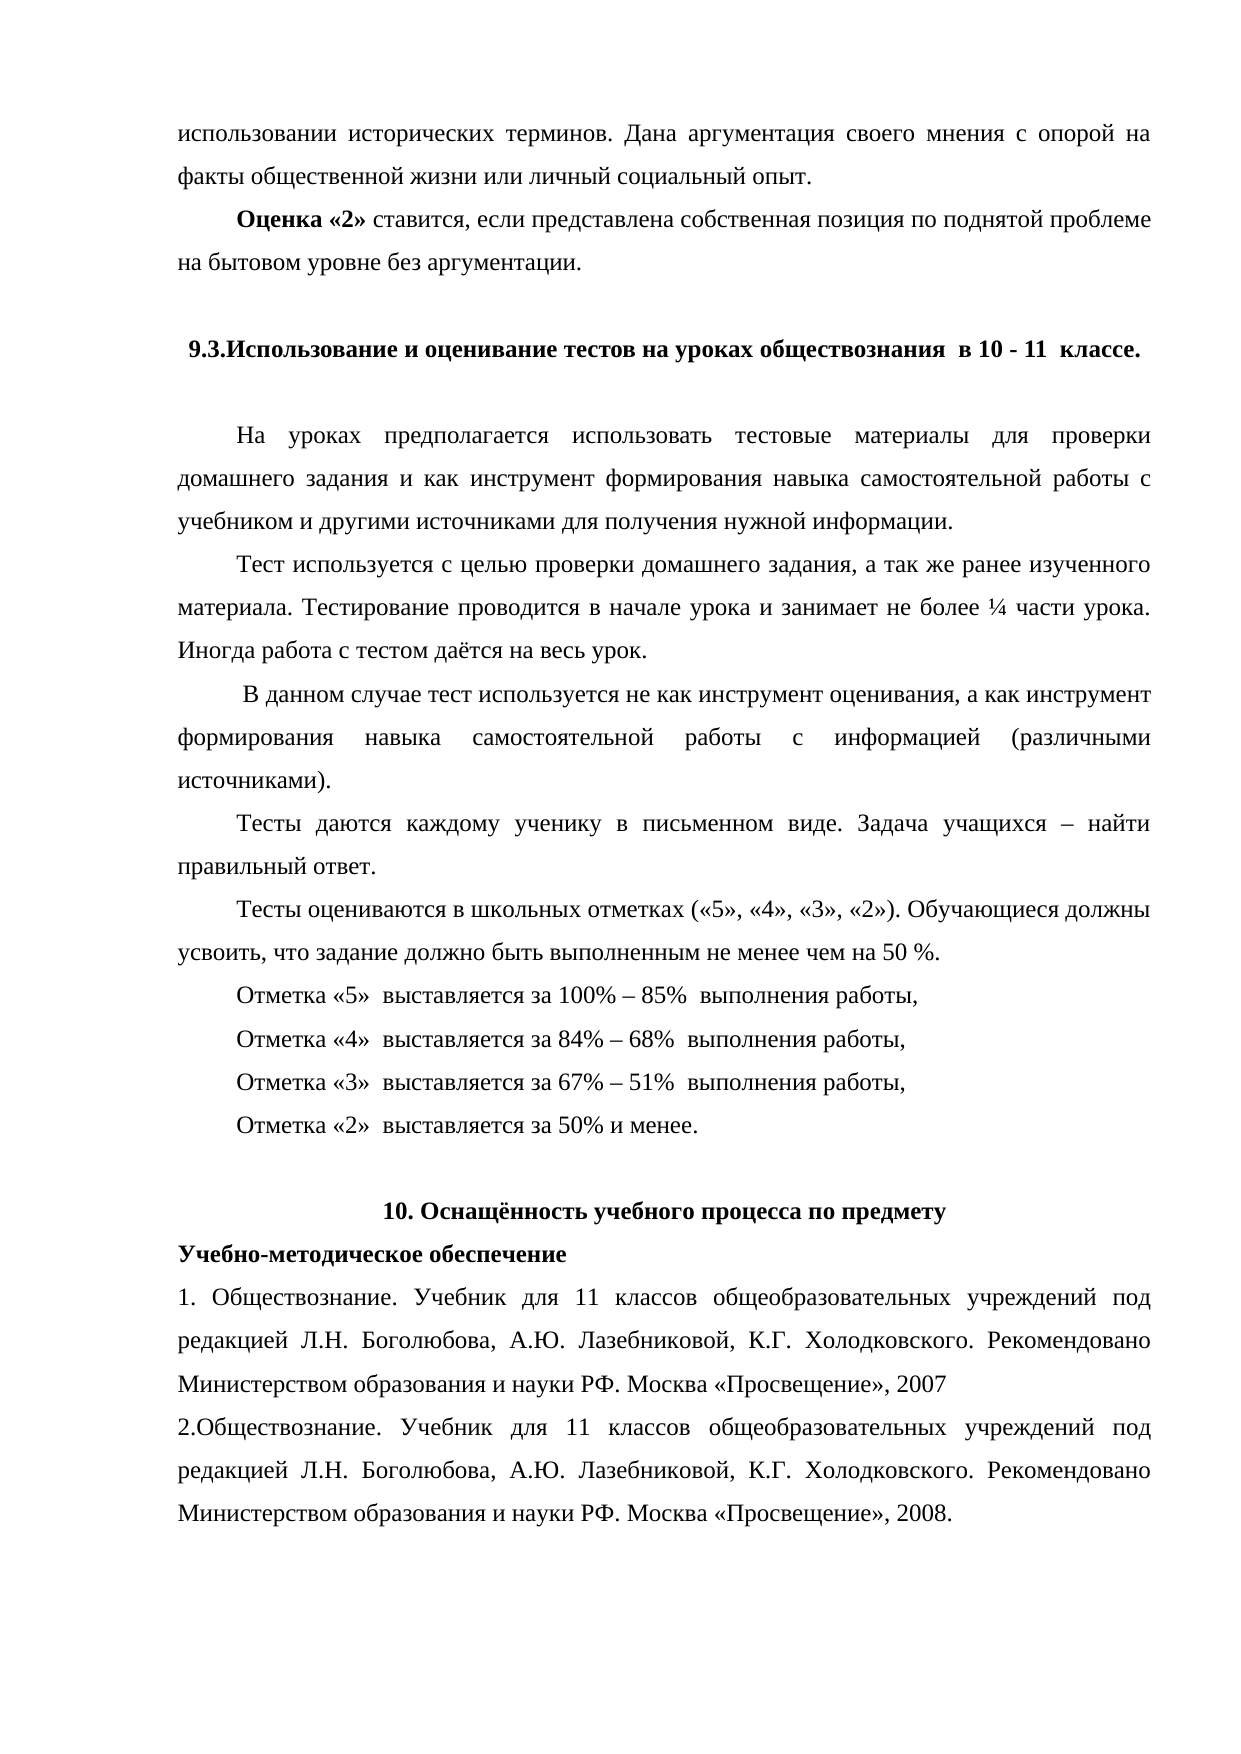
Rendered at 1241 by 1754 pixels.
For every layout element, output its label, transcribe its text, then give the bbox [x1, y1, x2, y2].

text Отметка «3» выставляется за 67% – 51% выполнения работы, [177, 1067, 1152, 1096]
text Тесты оцениваются в школьных отметках («5», «4», «3», «2»). Обучающиеся должны усвоить, что задание должно быть выполненным не менее чем на 50 %. [177, 894, 1152, 966]
text Отметка «5» выставляется за 100% – 85% выполнения работы, [177, 981, 1152, 1009]
subtitle 1. Обществознание. Учебник для 11 классов общеобразовательных учреждений под редакцией Л.Н. Боголюбова, А.Ю. Лазебниковой, К.Г. Холодковского. Рекомендовано Министерством образования и науки РФ. Москва «Просвещение», 2007 [177, 1282, 1152, 1397]
text Тесты даются каждому ученику в письменном виде. Задача учащихся – найти правильный ответ. [177, 808, 1152, 880]
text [177, 118, 1152, 190]
text Учебно-методическое обеспечение [177, 1239, 1152, 1268]
text Оценка «2» ставится, если представлена собственная позиция по поднятой проблеме на бытовом уровне без аргументации. [177, 204, 1152, 276]
text 9.3.Использование и оценивание тестов на уроках обществознания в 10 - 11 классе. [177, 334, 1152, 362]
text На уроках предполагается использовать тестовые материалы для проверки домашнего задания и как инструмент формирования навыка самостоятельной работы с учебником и другими источниками для получения нужной информации. [177, 420, 1152, 535]
text В данном случае тест используется не как инструмент оценивания, а как инструмент формирования навыка самостоятельной работы с информацией (различными источниками). [177, 679, 1152, 794]
text Отметка «4» выставляется за 84% – 68% выполнения работы, [177, 1024, 1152, 1052]
subtitle 2.Обществознание. Учебник для 11 классов общеобразовательных учреждений под редакцией Л.Н. Боголюбова, А.Ю. Лазебниковой, К.Г. Холодковского. Рекомендовано Министерством образования и науки РФ. Москва «Просвещение», 2008. [177, 1412, 1152, 1527]
text Отметка «2» выставляется за 50% и менее. [177, 1110, 1152, 1139]
text Тест используется с целью проверки домашнего задания, а так же ранее изученного материала. Тестирование проводится в начале урока и занимает не более ¼ части урока. Иногда работа с тестом даётся на весь урок. [177, 549, 1152, 664]
list 10. Оснащённость учебного процесса по предмету [177, 1196, 1152, 1225]
